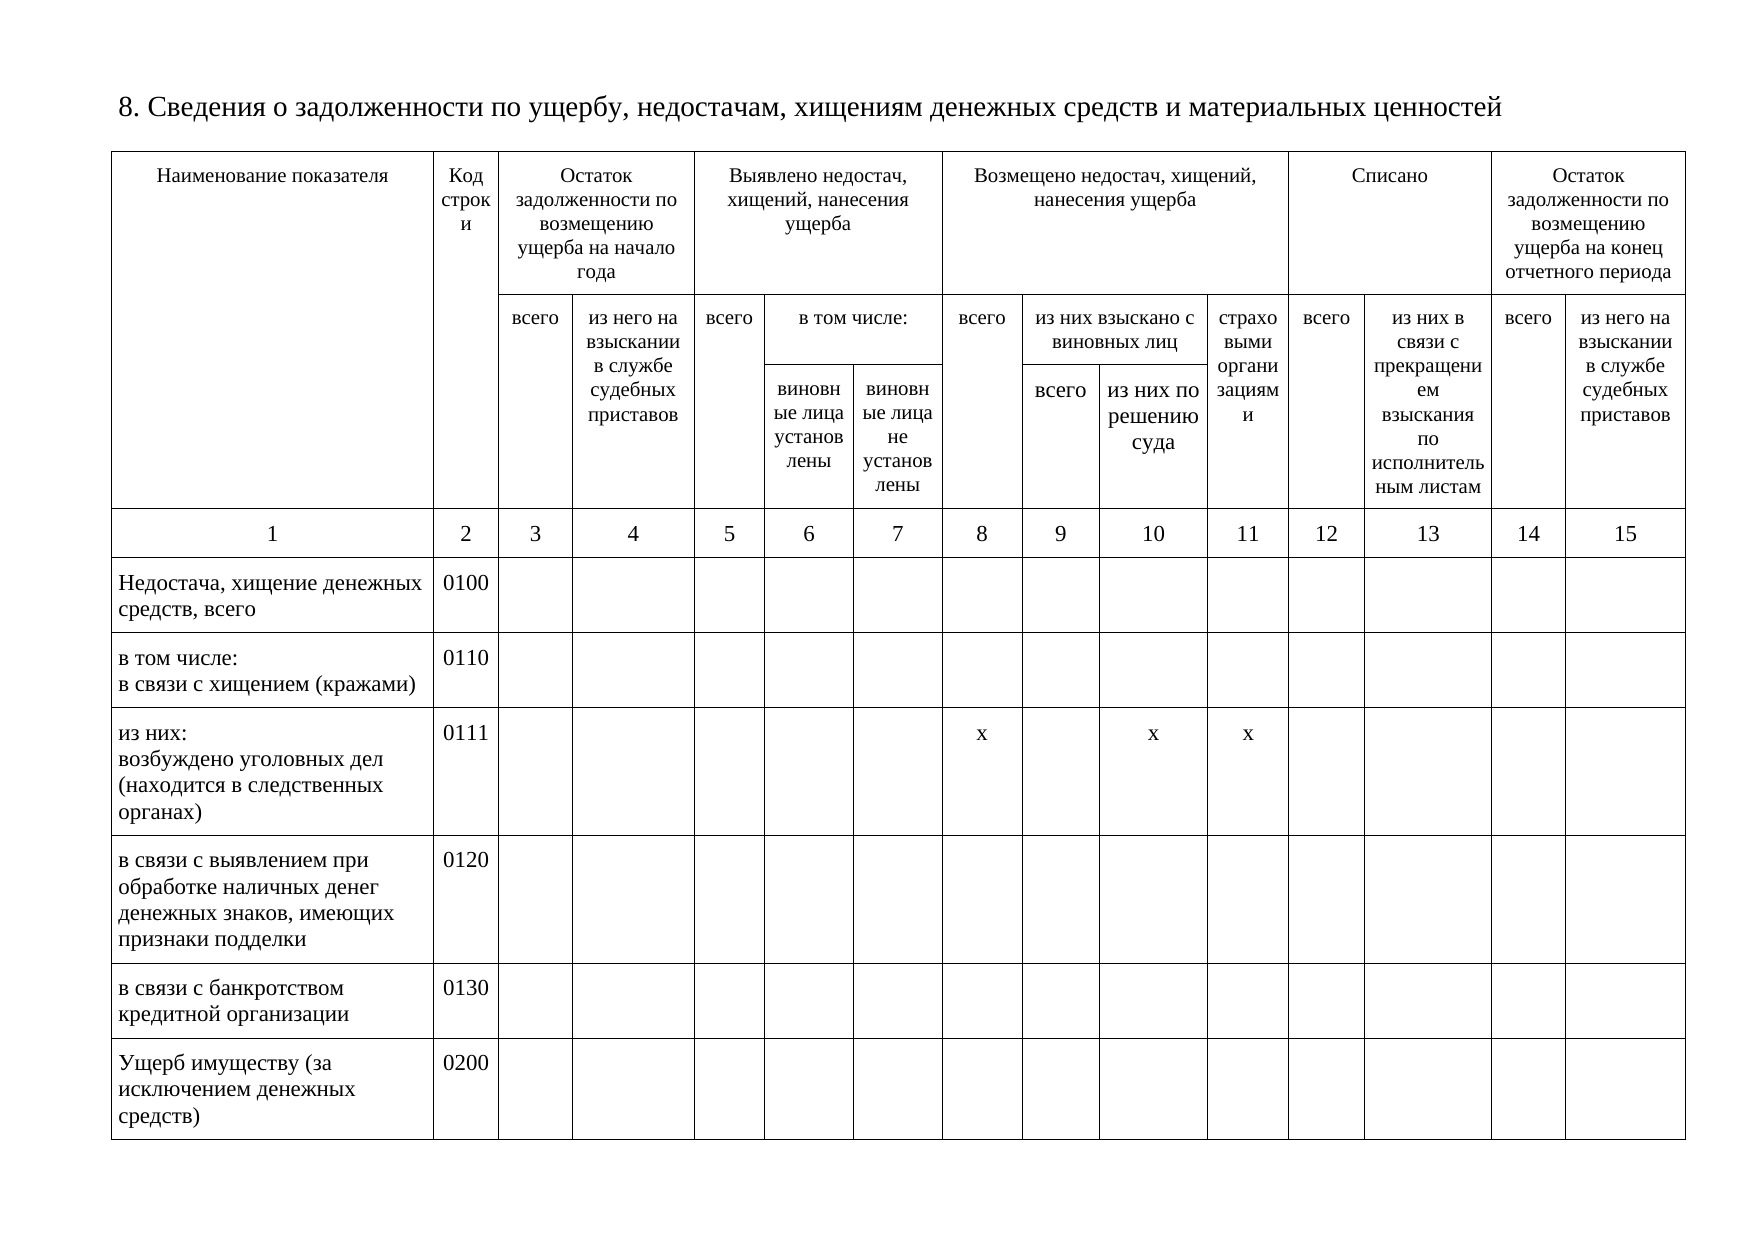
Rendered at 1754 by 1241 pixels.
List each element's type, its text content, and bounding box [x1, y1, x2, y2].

table_cell [1208, 964, 1288, 1037]
table_cell [1100, 1039, 1207, 1139]
table_cell [854, 633, 942, 707]
table_cell в связи с выявлением при обработке наличных денег денежных знаков, имеющих признаки подделки [112, 836, 433, 962]
table_header Остаток задолженности по возмещению ущерба на конец отчетного периода [1492, 152, 1685, 293]
table_cell [765, 836, 853, 962]
table_cell [1566, 1039, 1685, 1139]
table_cell 13 [1365, 509, 1491, 557]
table_header Наименование показателя [112, 152, 433, 508]
table_cell [1100, 964, 1207, 1037]
table_cell [573, 964, 694, 1037]
table_header Остаток задолженности по возмещению ущерба на начало года [499, 152, 694, 293]
table_cell [1365, 964, 1491, 1037]
table_cell 3 [499, 509, 572, 557]
table_cell [765, 964, 853, 1037]
table_cell 0120 [434, 836, 498, 962]
table_cell [1289, 633, 1364, 707]
table_cell из них: возбуждено уголовных дел (находится в следственных органах) [112, 708, 433, 835]
table_cell [1566, 558, 1685, 632]
table_cell [695, 633, 764, 707]
table_cell [1566, 964, 1685, 1037]
table_cell [1566, 633, 1685, 707]
table_cell [1289, 836, 1364, 962]
table_cell 1 [112, 509, 433, 557]
table_cell [1492, 708, 1565, 835]
table_cell [1289, 708, 1364, 835]
table_cell 6 [765, 509, 853, 557]
table_cell 4 [573, 509, 694, 557]
table_cell [499, 1039, 572, 1139]
table_cell [943, 1039, 1022, 1139]
table_cell [695, 1039, 764, 1139]
table_cell [1289, 1039, 1364, 1139]
table_cell [1365, 558, 1491, 632]
table_cell х [1100, 708, 1207, 835]
table_cell 5 [695, 509, 764, 557]
table_cell [765, 1039, 853, 1139]
table_cell [499, 708, 572, 835]
table_cell всего [499, 295, 572, 508]
table_cell [573, 558, 694, 632]
table_cell всего [695, 295, 764, 508]
table_cell [1492, 964, 1565, 1037]
table_cell из него на взыскании в службе судебных приставов [1566, 295, 1685, 508]
table_cell 0200 [434, 1039, 498, 1139]
table_cell [1492, 836, 1565, 962]
table_cell 7 [854, 509, 942, 557]
table_cell [499, 964, 572, 1037]
table_cell [499, 836, 572, 962]
table_cell [1208, 836, 1288, 962]
table_cell [573, 633, 694, 707]
table_cell 11 [1208, 509, 1288, 557]
table_cell [1289, 964, 1364, 1037]
table_cell [1023, 836, 1099, 962]
table_cell х [943, 708, 1022, 835]
table_cell [1023, 1039, 1099, 1139]
table_cell [1492, 633, 1565, 707]
table_cell [1208, 633, 1288, 707]
table_cell [854, 836, 942, 962]
table_cell [1365, 708, 1491, 835]
table_cell из них по решению суда [1100, 365, 1207, 508]
table_cell всего [1023, 365, 1099, 508]
table_cell 0110 [434, 633, 498, 707]
table_header Код строки [434, 152, 498, 508]
table_cell 12 [1289, 509, 1364, 557]
table_cell 10 [1100, 509, 1207, 557]
table_cell Недостача, хищение денежных средств, всего [112, 558, 433, 632]
table_cell [1208, 1039, 1288, 1139]
table_cell [1100, 836, 1207, 962]
table_cell [1023, 708, 1099, 835]
table_cell [1208, 558, 1288, 632]
table_cell [499, 633, 572, 707]
table_cell [943, 558, 1022, 632]
table_cell из них в связи с прекращением взыскания по исполнительным листам [1365, 295, 1491, 508]
table_cell в том числе: [765, 295, 942, 364]
table_cell [765, 558, 853, 632]
table_cell 15 [1566, 509, 1685, 557]
table_cell страховыми организациями [1208, 295, 1288, 508]
table_cell [1566, 708, 1685, 835]
table_cell виновные лица установлены [765, 365, 853, 508]
table_cell [943, 836, 1022, 962]
table_cell [695, 964, 764, 1037]
table_cell [1492, 558, 1565, 632]
table_cell в связи с банкротством кредитной организации [112, 964, 433, 1037]
table_cell 0100 [434, 558, 498, 632]
table_cell [1023, 964, 1099, 1037]
table_cell х [1208, 708, 1288, 835]
table_cell [573, 708, 694, 835]
table_cell всего [943, 295, 1022, 508]
table_cell [1365, 633, 1491, 707]
table_cell [1289, 558, 1364, 632]
table_cell [854, 558, 942, 632]
table_cell [695, 708, 764, 835]
table_cell [854, 1039, 942, 1139]
table_cell виновные лица не установлены [854, 365, 942, 508]
table_cell Ущерб имуществу (за исключением денежных средств) [112, 1039, 433, 1139]
table_cell [854, 964, 942, 1037]
table_cell [695, 558, 764, 632]
table_cell [573, 836, 694, 962]
table_cell 0130 [434, 964, 498, 1037]
table_cell [943, 964, 1022, 1037]
table_cell 2 [434, 509, 498, 557]
table_cell 14 [1492, 509, 1565, 557]
table_cell 0111 [434, 708, 498, 835]
table_cell всего [1289, 295, 1364, 508]
table_cell [854, 708, 942, 835]
table_cell [943, 633, 1022, 707]
table_cell [1492, 1039, 1565, 1139]
table_cell [1566, 836, 1685, 962]
table_cell из него на взыскании в службе судебных приставов [573, 295, 694, 508]
table_cell в том числе: в связи с хищением (кражами) [112, 633, 433, 707]
table_cell [1023, 633, 1099, 707]
table_cell 9 [1023, 509, 1099, 557]
table_cell [765, 633, 853, 707]
text 8. Сведения о задолженности по ущербу, недостачам, хищениям денежных средств и материальных ценностей [118, 89, 1636, 122]
table_cell [573, 1039, 694, 1139]
table_cell [1365, 1039, 1491, 1139]
table_header Списано [1289, 152, 1491, 293]
table_cell всего [1492, 295, 1565, 508]
table_cell [1100, 558, 1207, 632]
table_header Выявлено недостач, хищений, нанесения ущерба [695, 152, 942, 293]
table_cell из них взыскано с виновных лиц [1023, 295, 1207, 364]
table_cell [1365, 836, 1491, 962]
table_cell [1100, 633, 1207, 707]
table_cell [499, 558, 572, 632]
table_cell 8 [943, 509, 1022, 557]
table_cell [1023, 558, 1099, 632]
table_cell [765, 708, 853, 835]
table_cell [695, 836, 764, 962]
table_header Возмещено недостач, хищений, нанесения ущерба [943, 152, 1288, 293]
